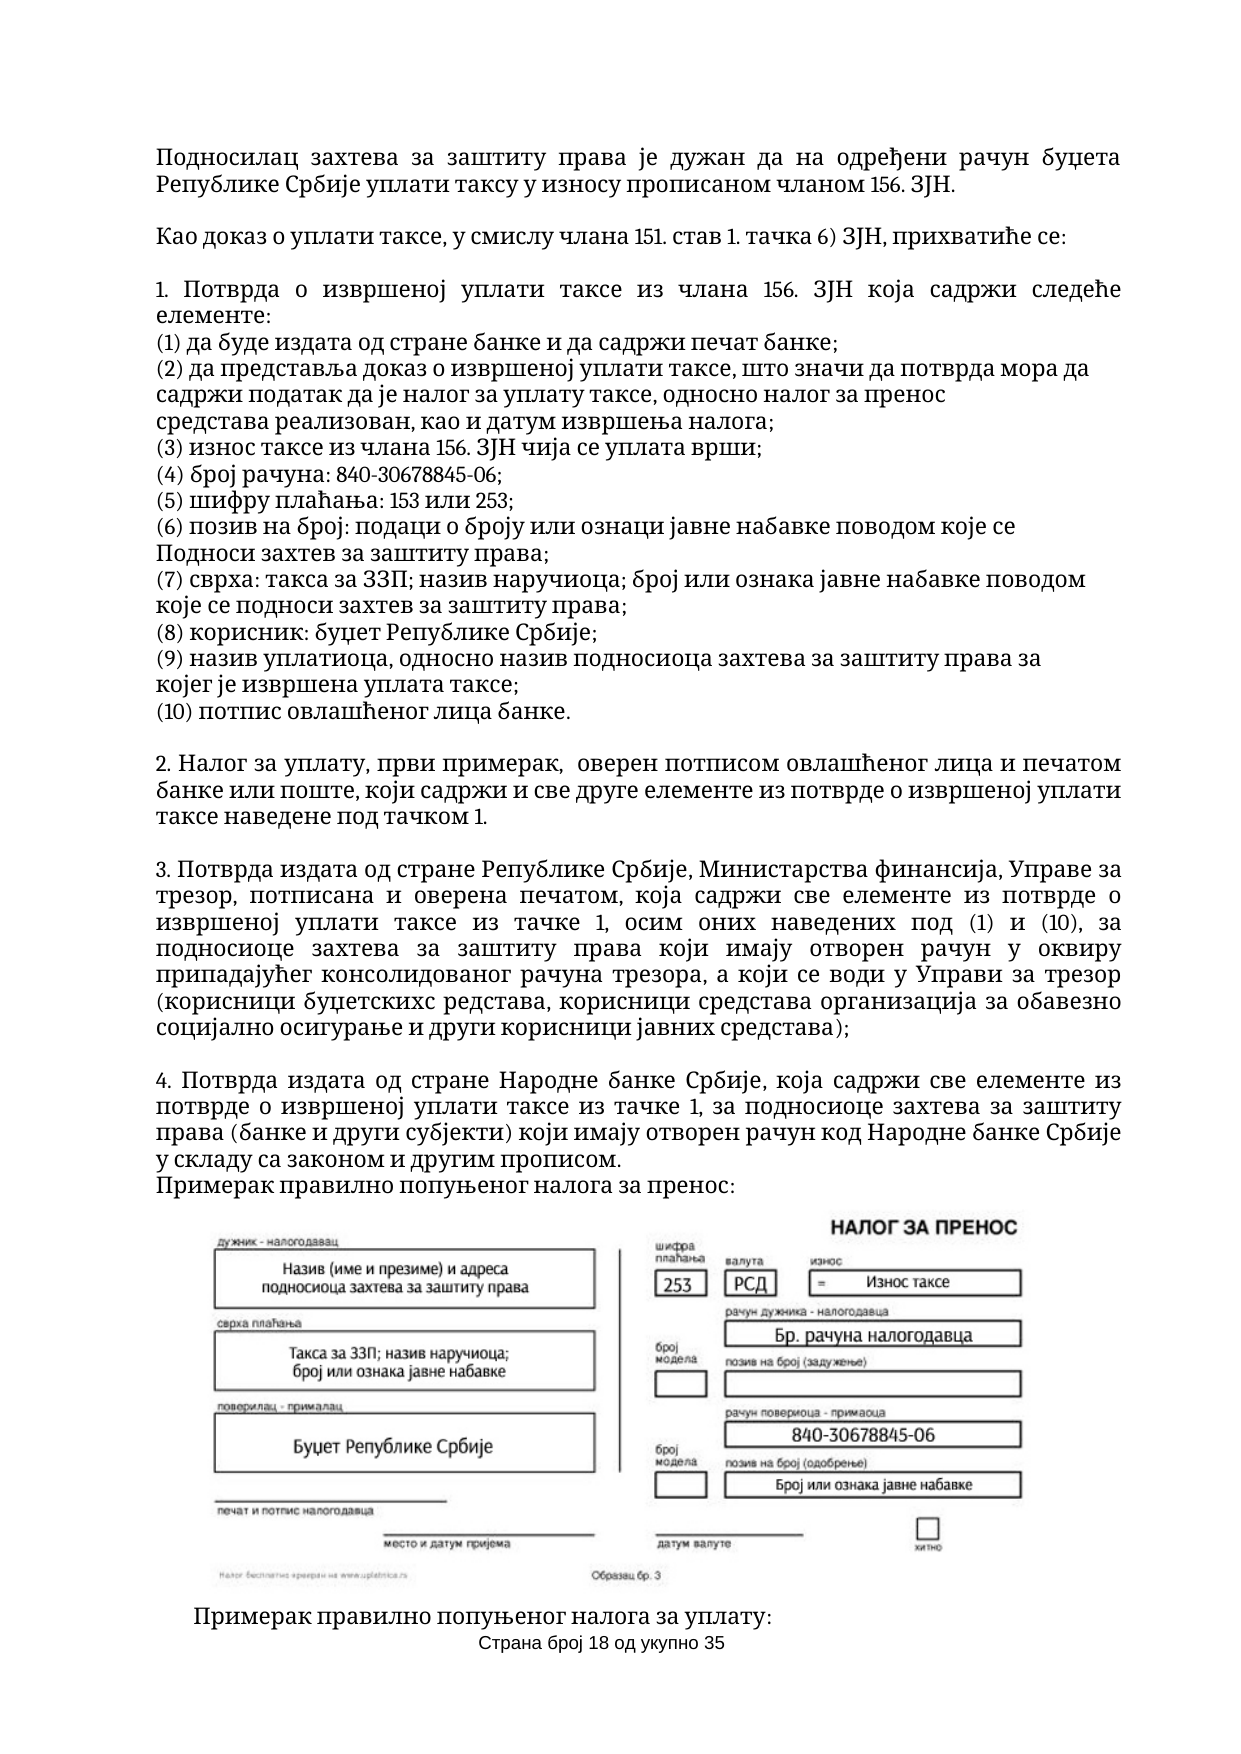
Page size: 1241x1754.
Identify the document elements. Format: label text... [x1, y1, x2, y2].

text (5) шифру плаћања: 153 или 253; [156, 488, 1122, 514]
text средстава реализован, као и датум извршења налога; [156, 409, 1122, 435]
text Примерак правилно попуњеног налога за пренос: [156, 1173, 1122, 1199]
text (6) позив на број: подаци о броју или ознаци јавне набавке поводом које се [156, 514, 1122, 540]
text (3) износ таксе из члана 156. ЗЈН чија се уплата врши; [156, 435, 1122, 461]
text (1) да буде издата од стране банке и да садржи печат банке; [156, 329, 1122, 356]
text 4. Потврда издата од стране Народне банке Србије, која садржи све елементе из потврде о извршеној уплати таксе из тачке 1, за подносиоце захтева за заштиту права (банке и други субјекти) који имају отворен рачун код Народне банке Србије у складу са законом и другим прописом. [156, 1067, 1122, 1173]
text 3. Потврда издата од стране Републике Србије, Министарства финансија, Управе за трезор, потписана и оверена печатом, која садржи све елементе из потврде о извршеној уплати таксе из тачке 1, осим оних наведених под (1) и (10), за подносиоце захтева за заштиту права који имају отворен рачун у оквиру припадајућег консолидованог рачуна трезора, а који се води у Управи за трезор (корисници буџетскихс редстава, корисници средстава организација за обавезно социјално осигурање и други корисници јавних средстава); [156, 857, 1122, 1041]
text 2. Налог за уплату, први примерак, оверен потписом овлашћеног лица и печатом банке или поште, који садржи и све друге елементе из потврде о извршеној уплати таксе наведене под тачком 1. [156, 751, 1122, 830]
text (8) корисник: буџет Републике Србије; [156, 619, 1122, 646]
text којег је извршена уплата таксе; [156, 672, 1122, 698]
text Примерак правилно попуњеног налога за уплату: [118, 1604, 1122, 1630]
text Као доказ о уплати таксе, у смислу члана 151. став 1. тачка 6) ЗЈН, прихватиће се: [156, 224, 1122, 251]
text које се подноси захтев за заштиту права; [156, 593, 1122, 619]
text (7) сврха: такса за ЗЗП; назив наручиоца; број или ознака јавне набавке поводом [156, 567, 1122, 593]
text садржи податак да је налог за уплату таксе, односно налог за пренос [156, 382, 1122, 409]
text (4) број рачуна: 840-30678845-06; [156, 461, 1122, 488]
text (2) да представља доказ о извршеној уплати таксе, што значи да потврда мора да [156, 356, 1122, 382]
text (10) потпис овлашћеног лица банке. [156, 698, 1122, 725]
text (9) назив уплатиоца, односно назив подносиоца захтева за заштиту права за [156, 646, 1122, 672]
picture [177, 1199, 1064, 1604]
text 1. Потврда о извршеној уплати таксе из члана 156. ЗЈН која садржи следеће елементе: [156, 277, 1122, 329]
text Подносилац захтева за заштиту права је дужан да на одређени рачун буџета Републике Србије уплати таксу у износу прописаном чланом 156. ЗЈН. [156, 145, 1122, 198]
text Подноси захтев за заштиту права; [156, 540, 1122, 567]
